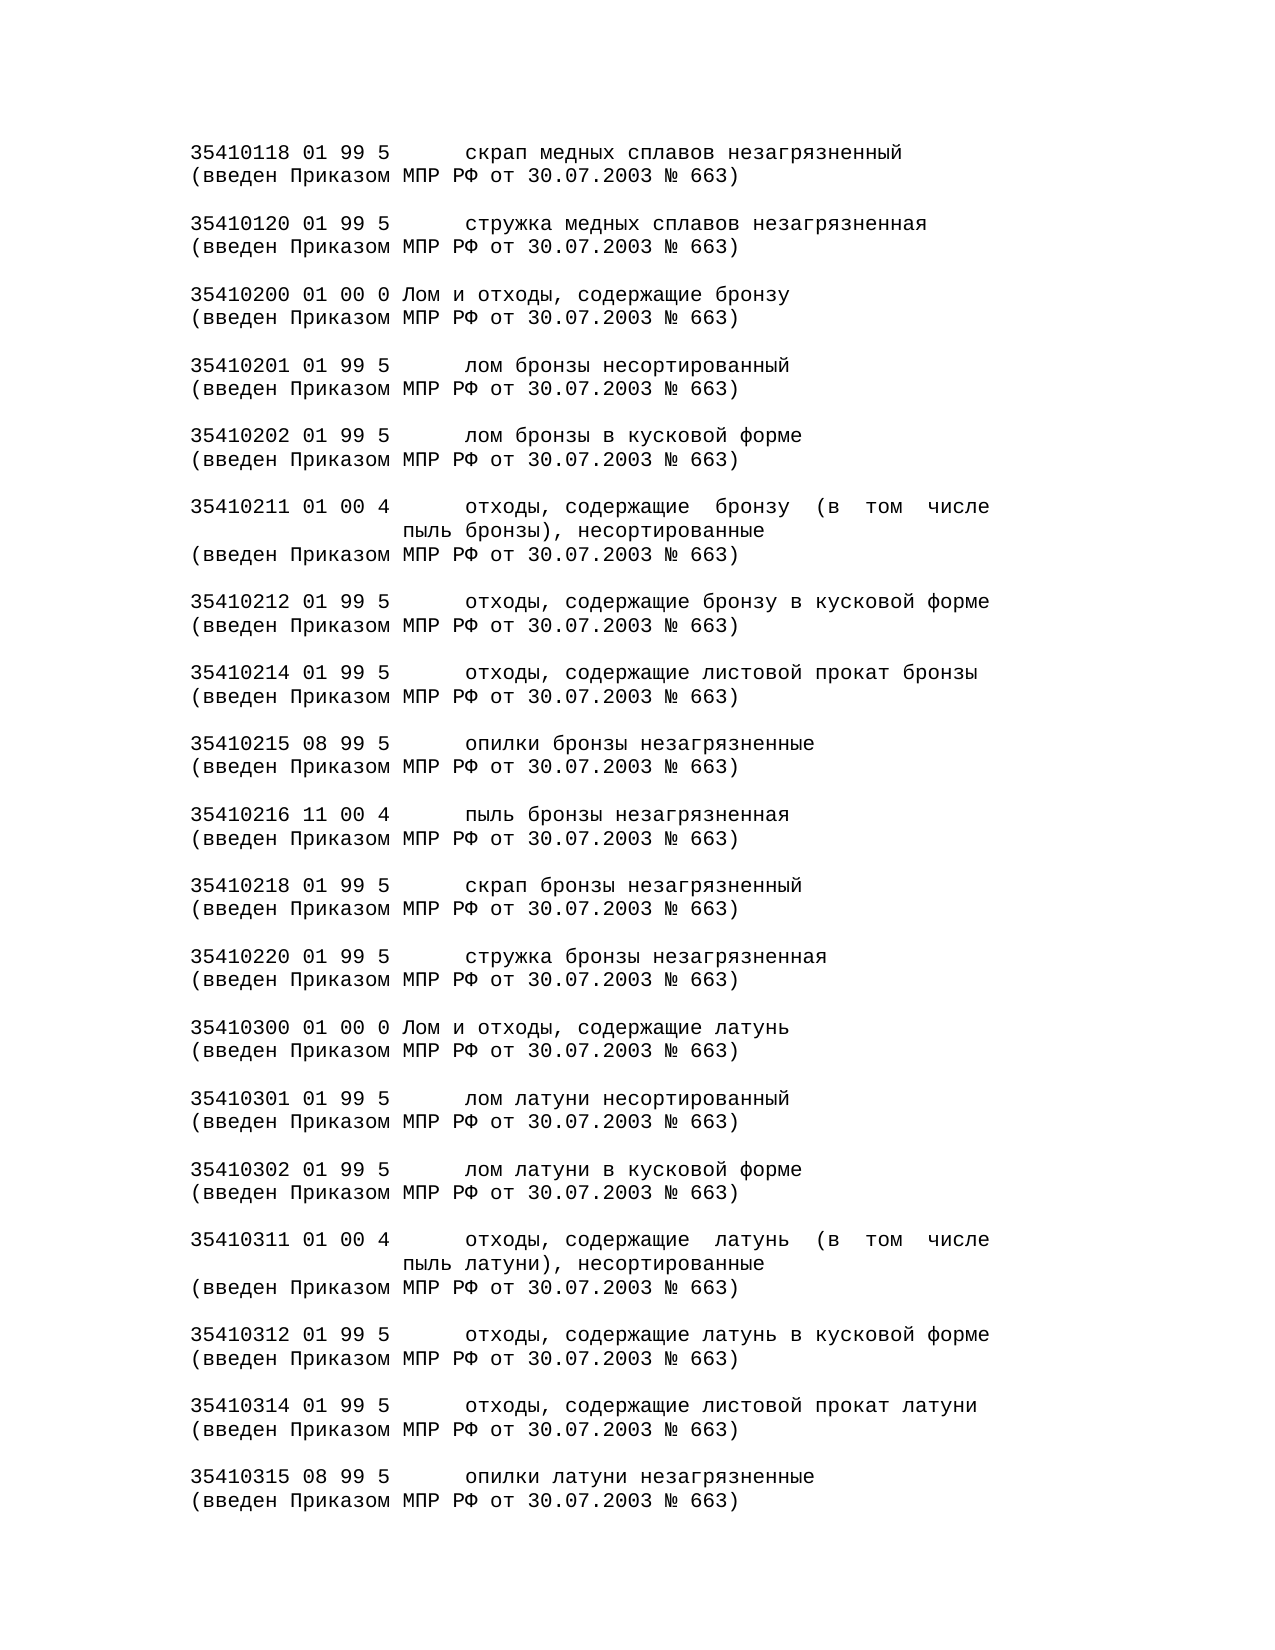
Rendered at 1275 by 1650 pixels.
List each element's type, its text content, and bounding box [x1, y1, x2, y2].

text (введен Приказом МПР РФ от 30.07.2003 № 663) [177, 449, 1186, 473]
text (введен Приказом МПР РФ от 30.07.2003 № 663) [177, 1111, 1186, 1135]
text 35410314 01 99 5 отходы, содержащие листовой прокат латуни [177, 1395, 1186, 1419]
text 35410202 01 99 5 лом бронзы в кусковой форме [177, 426, 1186, 449]
text (введен Приказом МПР РФ от 30.07.2003 № 663) [177, 615, 1186, 638]
text 35410200 01 00 0 Лом и отходы, содержащие бронзу [177, 284, 1186, 307]
text 35410220 01 99 5 стружка бронзы незагрязненная [177, 946, 1186, 969]
text 35410212 01 99 5 отходы, содержащие бронзу в кусковой форме [177, 591, 1186, 615]
text (введен Приказом МПР РФ от 30.07.2003 № 663) [177, 1277, 1186, 1300]
text 35410118 01 99 5 скрап медных сплавов незагрязненный [177, 142, 1186, 165]
text 35410211 01 00 4 отходы, содержащие бронзу (в том числе [177, 496, 1186, 520]
text (введен Приказом МПР РФ от 30.07.2003 № 663) [177, 307, 1186, 331]
text (введен Приказом МПР РФ от 30.07.2003 № 663) [177, 378, 1186, 402]
text (введен Приказом МПР РФ от 30.07.2003 № 663) [177, 686, 1186, 709]
text 35410311 01 00 4 отходы, содержащие латунь (в том числе [177, 1229, 1186, 1253]
text 35410315 08 99 5 опилки латуни незагрязненные [177, 1466, 1186, 1489]
text (введен Приказом МПР РФ от 30.07.2003 № 663) [177, 757, 1186, 780]
text 35410214 01 99 5 отходы, содержащие листовой прокат бронзы [177, 662, 1186, 686]
text 35410201 01 99 5 лом бронзы несортированный [177, 354, 1186, 378]
text 35410302 01 99 5 лом латуни в кусковой форме [177, 1158, 1186, 1182]
text 35410300 01 00 0 Лом и отходы, содержащие латунь [177, 1017, 1186, 1040]
text (введен Приказом МПР РФ от 30.07.2003 № 663) [177, 827, 1186, 851]
text 35410215 08 99 5 опилки бронзы незагрязненные [177, 733, 1186, 757]
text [177, 1419, 1186, 1442]
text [177, 236, 1186, 260]
text 35410216 11 00 4 пыль бронзы незагрязненная [177, 804, 1186, 827]
text (введен Приказом МПР РФ от 30.07.2003 № 663) [177, 1348, 1186, 1371]
text (введен Приказом МПР РФ от 30.07.2003 № 663) [177, 898, 1186, 922]
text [177, 1489, 1186, 1513]
text пыль латуни), несортированные [177, 1253, 1186, 1277]
text (введен Приказом МПР РФ от 30.07.2003 № 663) [177, 1182, 1186, 1206]
text 35410301 01 99 5 лом латуни несортированный [177, 1088, 1186, 1111]
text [177, 165, 1186, 189]
text 35410312 01 99 5 отходы, содержащие латунь в кусковой форме [177, 1324, 1186, 1348]
text (введен Приказом МПР РФ от 30.07.2003 № 663) [177, 969, 1186, 993]
text (введен Приказом МПР РФ от 30.07.2003 № 663) [177, 544, 1186, 567]
text (введен Приказом МПР РФ от 30.07.2003 № 663) [177, 1040, 1186, 1064]
text 35410120 01 99 5 стружка медных сплавов незагрязненная [177, 213, 1186, 236]
text 35410218 01 99 5 скрап бронзы незагрязненный [177, 875, 1186, 898]
text пыль бронзы), несортированные [177, 520, 1186, 544]
